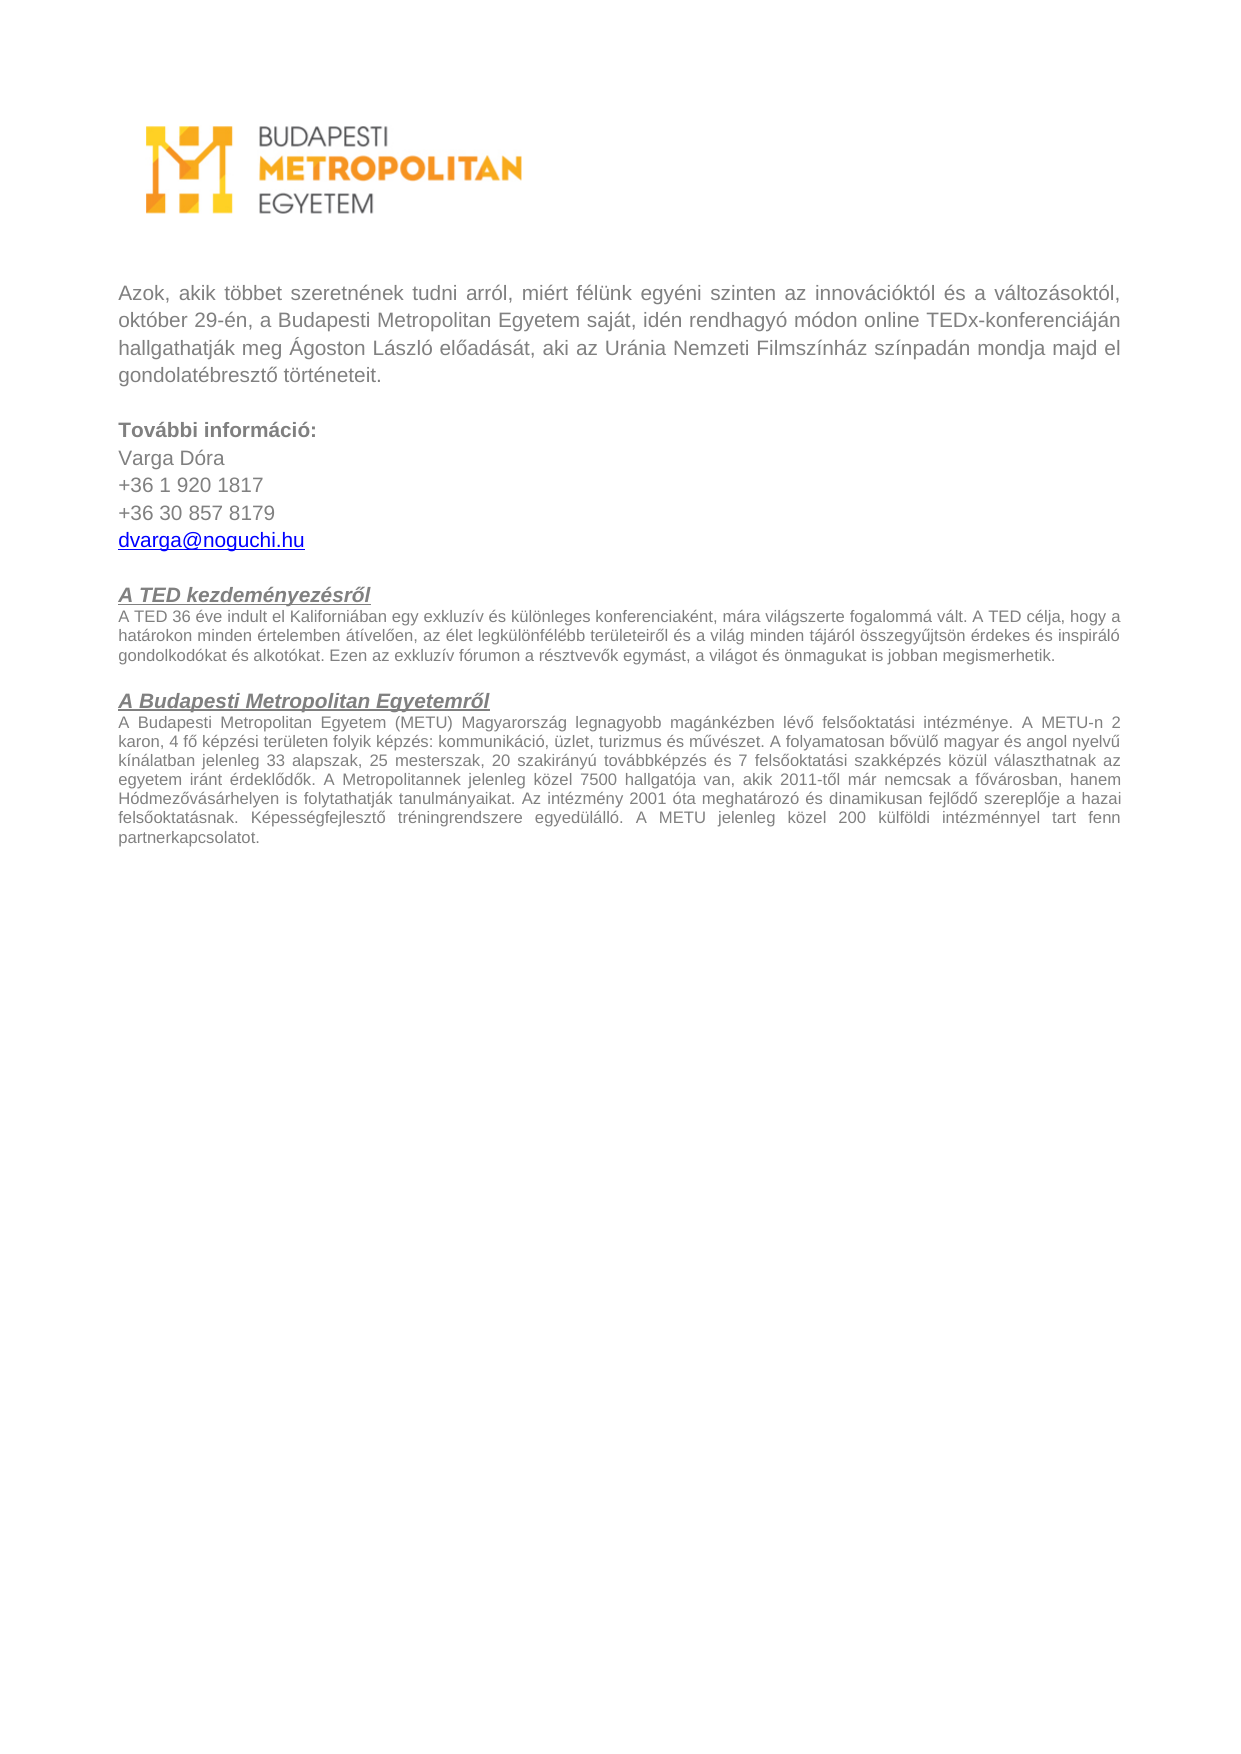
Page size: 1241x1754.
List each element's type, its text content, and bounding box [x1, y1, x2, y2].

text Azok, akik többet szeretnének tudni arról, miért félünk egyéni szinten az innovációktól és a változásoktól, október 29-én, a Budapesti Metropolitan Egyetem saját, idén rendhagyó módon online TEDx-konferenciáján hallgathatják meg Ágoston László előadását, aki az Uránia Nemzeti Filmszínház színpadán mondja majd el gondolatébresztő történeteit. [118, 281, 1122, 387]
text dvarga@noguchi.hu [118, 528, 1122, 552]
text +36 1 920 1817 [118, 473, 1122, 497]
text A Budapesti Metropolitan Egyetemről [118, 688, 1122, 712]
text A Budapesti Metropolitan Egyetem (METU) Magyarország legnagyobb magánkézben lévő felsőoktatási intézménye. A METU-n 2 karon, 4 fő képzési területen folyik képzés: kommunikáció, üzlet, turizmus és művészet. A folyamatosan bővülő magyar és angol nyelvű kínálatban jelenleg 33 alapszak, 25 mesterszak, 20 szakirányú továbbképzés és 7 felsőoktatási szakképzés közül választhatnak az egyetem iránt érdeklődők. A Metropolitannek jelenleg közel 7500 hallgatója van, akik 2011-től már nemcsak a fővárosban, hanem Hódmezővásárhelyen is folytathatják tanulmányaikat. Az intézmény 2001 óta meghatározó és dinamikusan fejlődő szereplője a hazai felsőoktatásnak. Képességfejlesztő tréningrendszere egyedülálló. A METU jelenleg közel 200 külföldi intézménnyel tart fenn partnerkapcsolatot. [118, 712, 1122, 847]
picture [17, 37, 1241, 301]
text A TED 36 éve indult el Kaliforniában egy exkluzív és különleges konferenciaként, mára világszerte fogalommá vált. A TED célja, hogy a határokon minden értelemben átívelően, az élet legkülönfélébb területeiről és a világ minden tájáról összegyűjtsön érdekes és inspiráló gondolkodókat és alkotókat. Ezen az exkluzív fórumon a résztvevők egymást, a világot és önmagukat is jobban megismerhetik. [118, 607, 1122, 664]
text +36 30 857 8179 [118, 501, 1122, 524]
text A TED kezdeményezésről [118, 583, 1122, 607]
text További információ: Varga Dóra [118, 418, 1122, 469]
